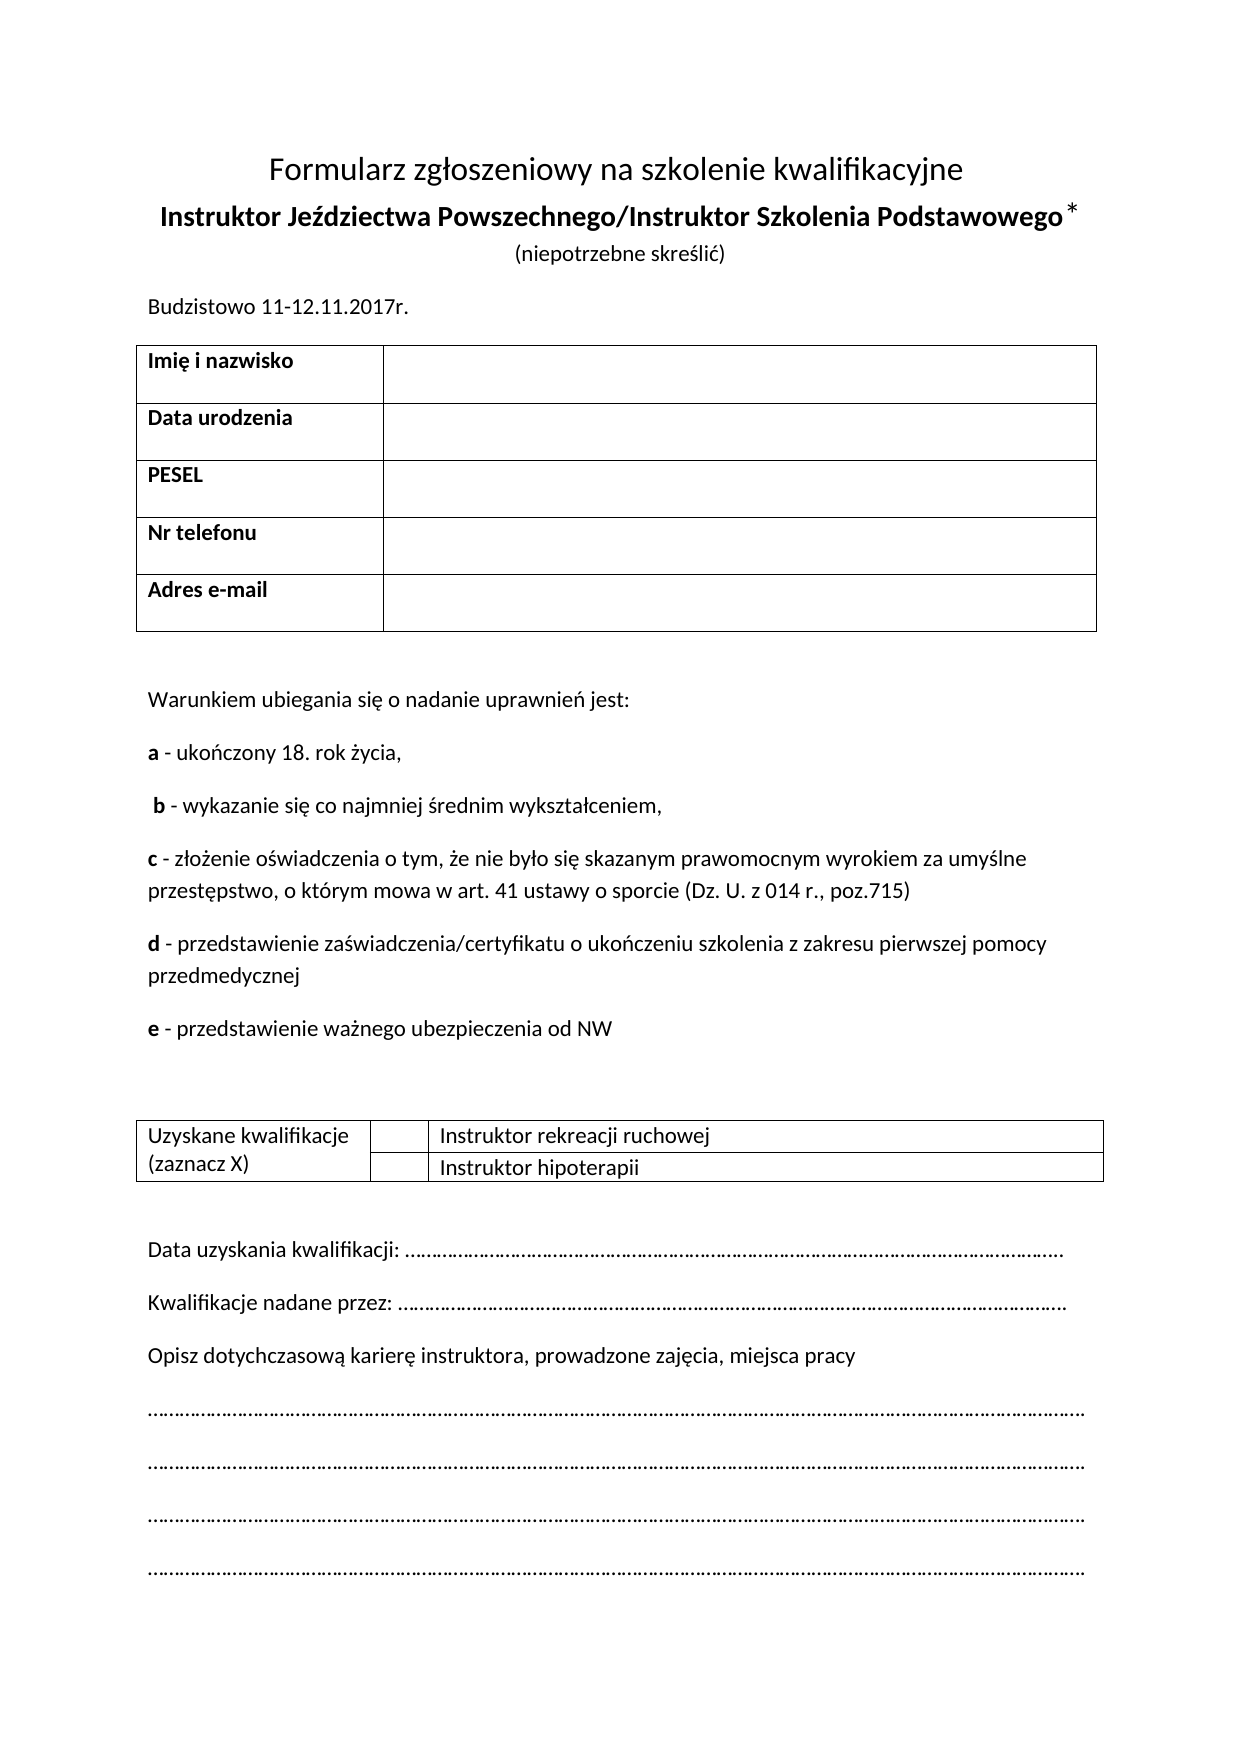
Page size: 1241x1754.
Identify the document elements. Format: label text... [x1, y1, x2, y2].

text a - ukończony 18. rok życia, [148, 738, 1093, 766]
text c - złożenie oświadczenia o tym, że nie było się skazanym prawomocnym wyrokiem za umyślne przestępstwo, o którym mowa w art. 41 ustawy o sporcie (Dz. U. z 014 r., poz.715) [148, 844, 1093, 904]
text Kwalifikacje nadane przez: ………………………………………………………………………………………………………………. [148, 1288, 1093, 1316]
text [148, 1553, 1093, 1581]
table_cell Adres e-mail [137, 575, 383, 631]
table_cell [384, 404, 1096, 459]
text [148, 1447, 1093, 1475]
table_header Imię i nazwisko [137, 346, 383, 402]
text Formularz zgłoszeniowy na szkolenie kwalifikacyjne Instruktor Jeździectwa Powszechnego/Instruktor Szkolenia Podstawowego* (niepotrzebne skreślić) [148, 148, 1093, 267]
table_cell Instruktor hipoterapii [429, 1153, 1103, 1181]
text Warunkiem ubiegania się o nadanie uprawnień jest: [148, 685, 1093, 713]
table_cell [384, 461, 1096, 517]
text Data uzyskania kwalifikacji: …………………………………………………………………………………………………………….. [148, 1235, 1093, 1263]
table_header Instruktor rekreacji ruchowej [429, 1121, 1103, 1152]
table_cell [371, 1153, 428, 1181]
table_cell [384, 518, 1096, 574]
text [148, 1500, 1093, 1528]
table_cell [384, 575, 1096, 631]
text b - wykazanie się co najmniej średnim wykształceniem, [148, 791, 1093, 819]
table_header Uzyskane kwalifikacje (zaznacz X) [137, 1121, 370, 1181]
text ……………………………………………………………………………………………………………………………………………………………. [148, 1394, 1093, 1422]
table_cell PESEL [137, 461, 383, 517]
text Budzistowo 11-12.11.2017r. [148, 292, 1093, 320]
table_cell Nr telefonu [137, 518, 383, 574]
text e - przedstawienie ważnego ubezpieczenia od NW [148, 1014, 1093, 1042]
text d - przedstawienie zaświadczenia/certyfikatu o ukończeniu szkolenia z zakresu pierwszej pomocy przedmedycznej [148, 929, 1093, 989]
table_header [384, 346, 1096, 402]
text Opisz dotychczasową karierę instruktora, prowadzone zajęcia, miejsca pracy [148, 1341, 1093, 1369]
table_header [371, 1121, 428, 1152]
table_cell Data urodzenia [137, 404, 383, 459]
